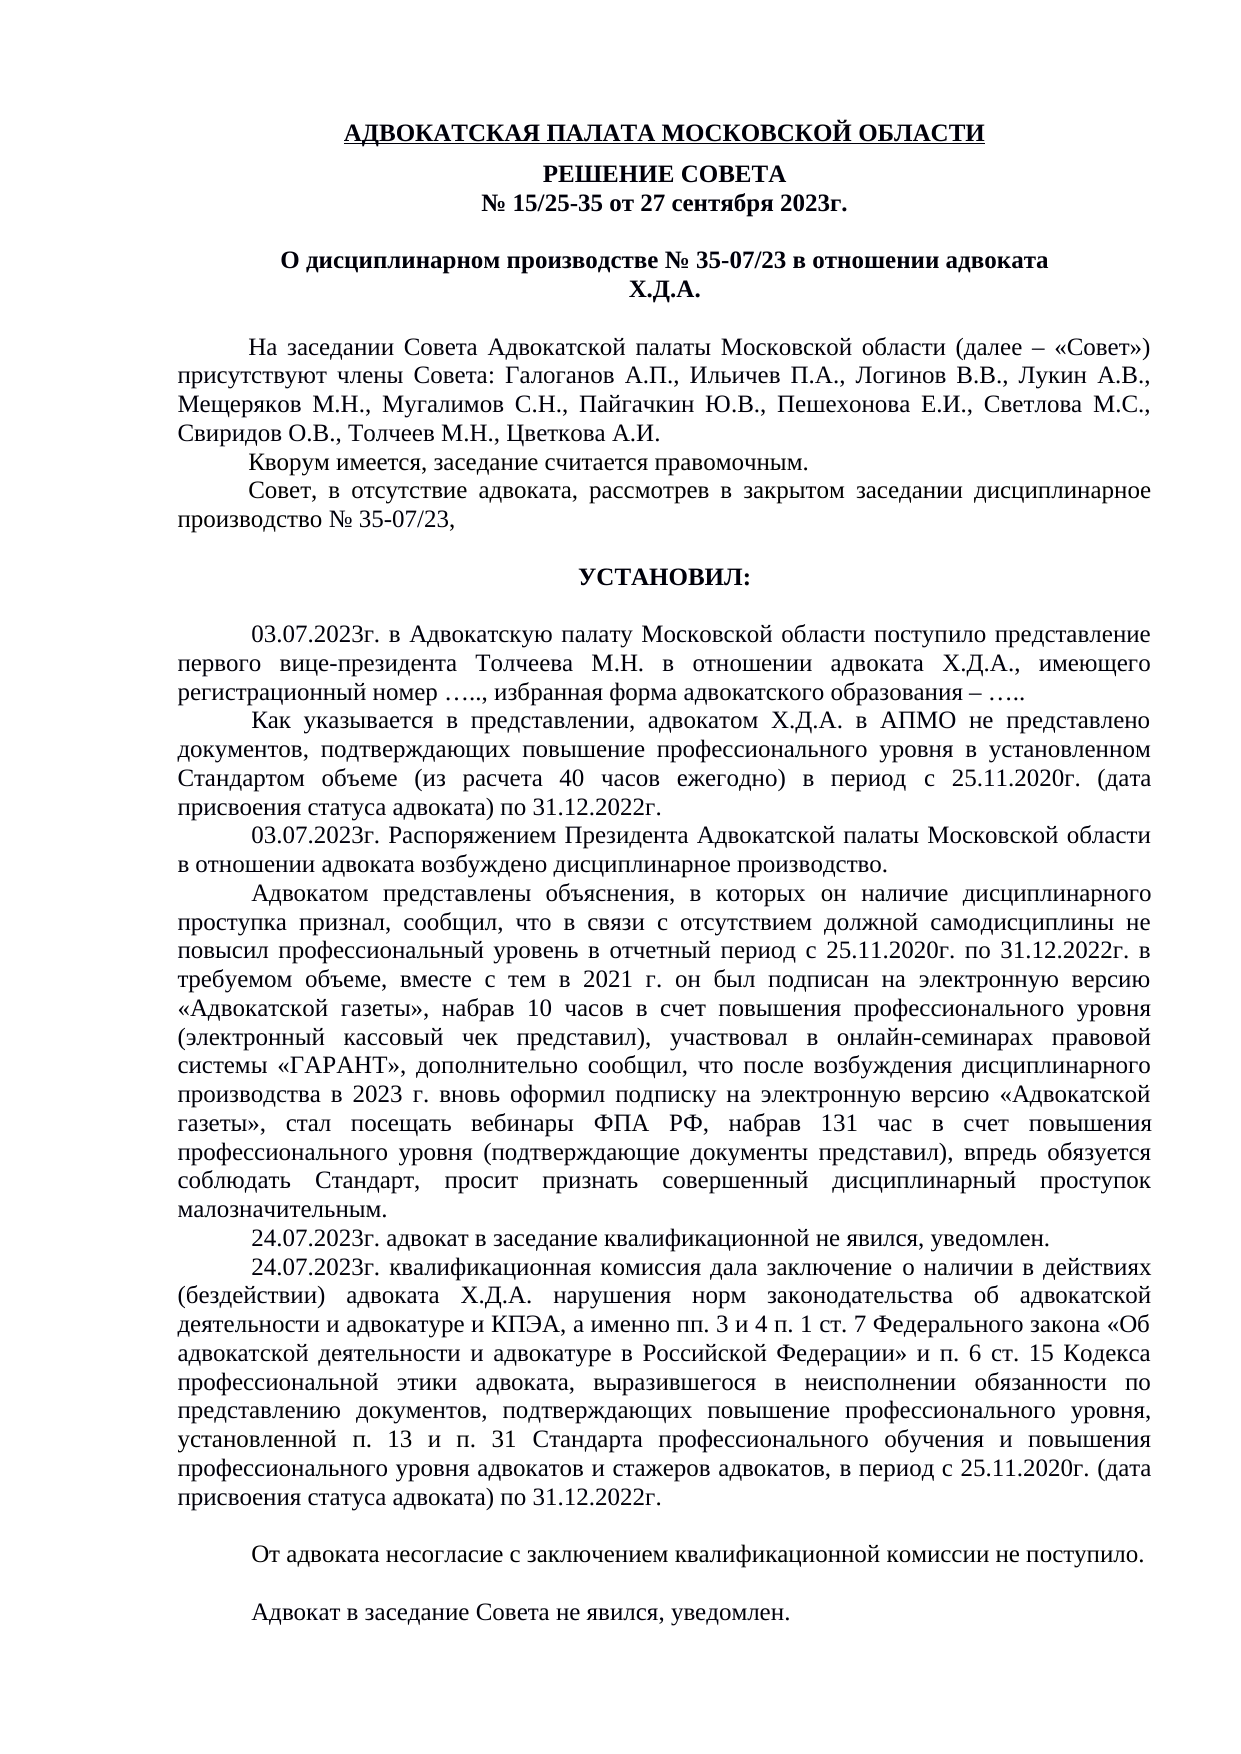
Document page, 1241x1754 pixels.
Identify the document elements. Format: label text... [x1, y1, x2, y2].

text № 15/25-35 от 27 сентября 2023г. [177, 188, 1152, 217]
text О дисциплинарном производстве № 35-07/23 в отношении адвоката [177, 246, 1152, 274]
text Как указывается в представлении, адвокатом Х.Д.А. в АПМО не представлено документов, подтверждающих повышение профессионального уровня в установленном Стандартом объеме (из расчета 40 часов ежегодно) в период с 25.11.2020г. (дата присвоения статуса адвоката) по 31.12.2022г. [177, 706, 1152, 821]
text Адвокат в заседание Совета не явился, уведомлен. [177, 1597, 1152, 1626]
text От адвоката несогласие с заключением квалификационной комиссии не поступило. [177, 1539, 1152, 1568]
text Адвокатом представлены объяснения, в которых он наличие дисциплинарного проступка признал, сообщил, что в связи с отсутствием должной самодисциплины не повысил профессиональный уровень в отчетный период с 25.11.2020г. по 31.12.2022г. в требуемом объеме, вместе с тем в 2021 г. он был подписан на электронную версию «Адвокатской газеты», набрав 10 часов в счет повышения профессионального уровня (электронный кассовый чек представил), участвовал в онлайн-семинарах правовой системы «ГАРАНТ», дополнительно сообщил, что после возбуждения дисциплинарного производства в 2023 г. вновь оформил подписку на электронную версию «Адвокатской газеты», стал посещать вебинары ФПА РФ, набрав 131 час в счет повышения профессионального уровня (подтверждающие документы представил), впредь обязуется соблюдать Стандарт, просит признать совершенный дисциплинарный проступок малозначительным. [177, 878, 1152, 1223]
text 03.07.2023г. Распоряжением Президента Адвокатской палаты Московской области в отношении адвоката возбуждено дисциплинарное производство. [177, 821, 1152, 878]
text 24.07.2023г. квалификационная комиссия дала заключение о наличии в действиях (бездействии) адвоката Х.Д.А. нарушения норм законодательства об адвокатской деятельности и адвокатуре и КПЭА, а именно пп. 3 и 4 п. 1 ст. 7 Федерального закона «Об адвокатской деятельности и адвокатуре в Российской Федерации» и п. 6 ст. 15 Кодекса профессиональной этики адвоката, выразившегося в неисполнении обязанности по представлению документов, подтверждающих повышение профессионального уровня, установленной п. 13 и п. 31 Стандарта профессионального обучения и повышения профессионального уровня адвокатов и стажеров адвокатов, в период с 25.11.2020г. (дата присвоения статуса адвоката) по 31.12.2022г. [177, 1252, 1152, 1511]
text УСТАНОВИЛ: [177, 562, 1152, 591]
text На заседании Совета Адвокатской палаты Московской области (далее – «Совет») присутствуют члены Совета: Галоганов А.П., Ильичев П.А., Логинов В.В., Лукин А.В., Мещеряков М.Н., Мугалимов С.Н., Пайгачкин Ю.В., Пешехонова Е.И., Светлова М.С., Свиридов О.В., Толчеев М.Н., Цветкова А.И. [177, 332, 1152, 447]
text 03.07.2023г. в Адвокатскую палату Московской области поступило представление первого вице-президента Толчеева М.Н. в отношении адвоката Х.Д.А., имеющего регистрационный номер ….., избранная форма адвокатского образования – ….. [177, 619, 1152, 706]
text Х.Д.А. [177, 274, 1152, 303]
text 24.07.2023г. адвокат в заседание квалификационной не явился, уведомлен. [177, 1223, 1152, 1252]
subtitle Решение СОВЕТА [177, 159, 1152, 188]
text Совет, в отсутствие адвоката, рассмотрев в закрытом заседании дисциплинарное производство № 35-07/23, [177, 476, 1152, 533]
text адвокатская палата московской области [177, 118, 1152, 147]
text Кворум имеется, заседание считается правомочным. [177, 447, 1152, 476]
